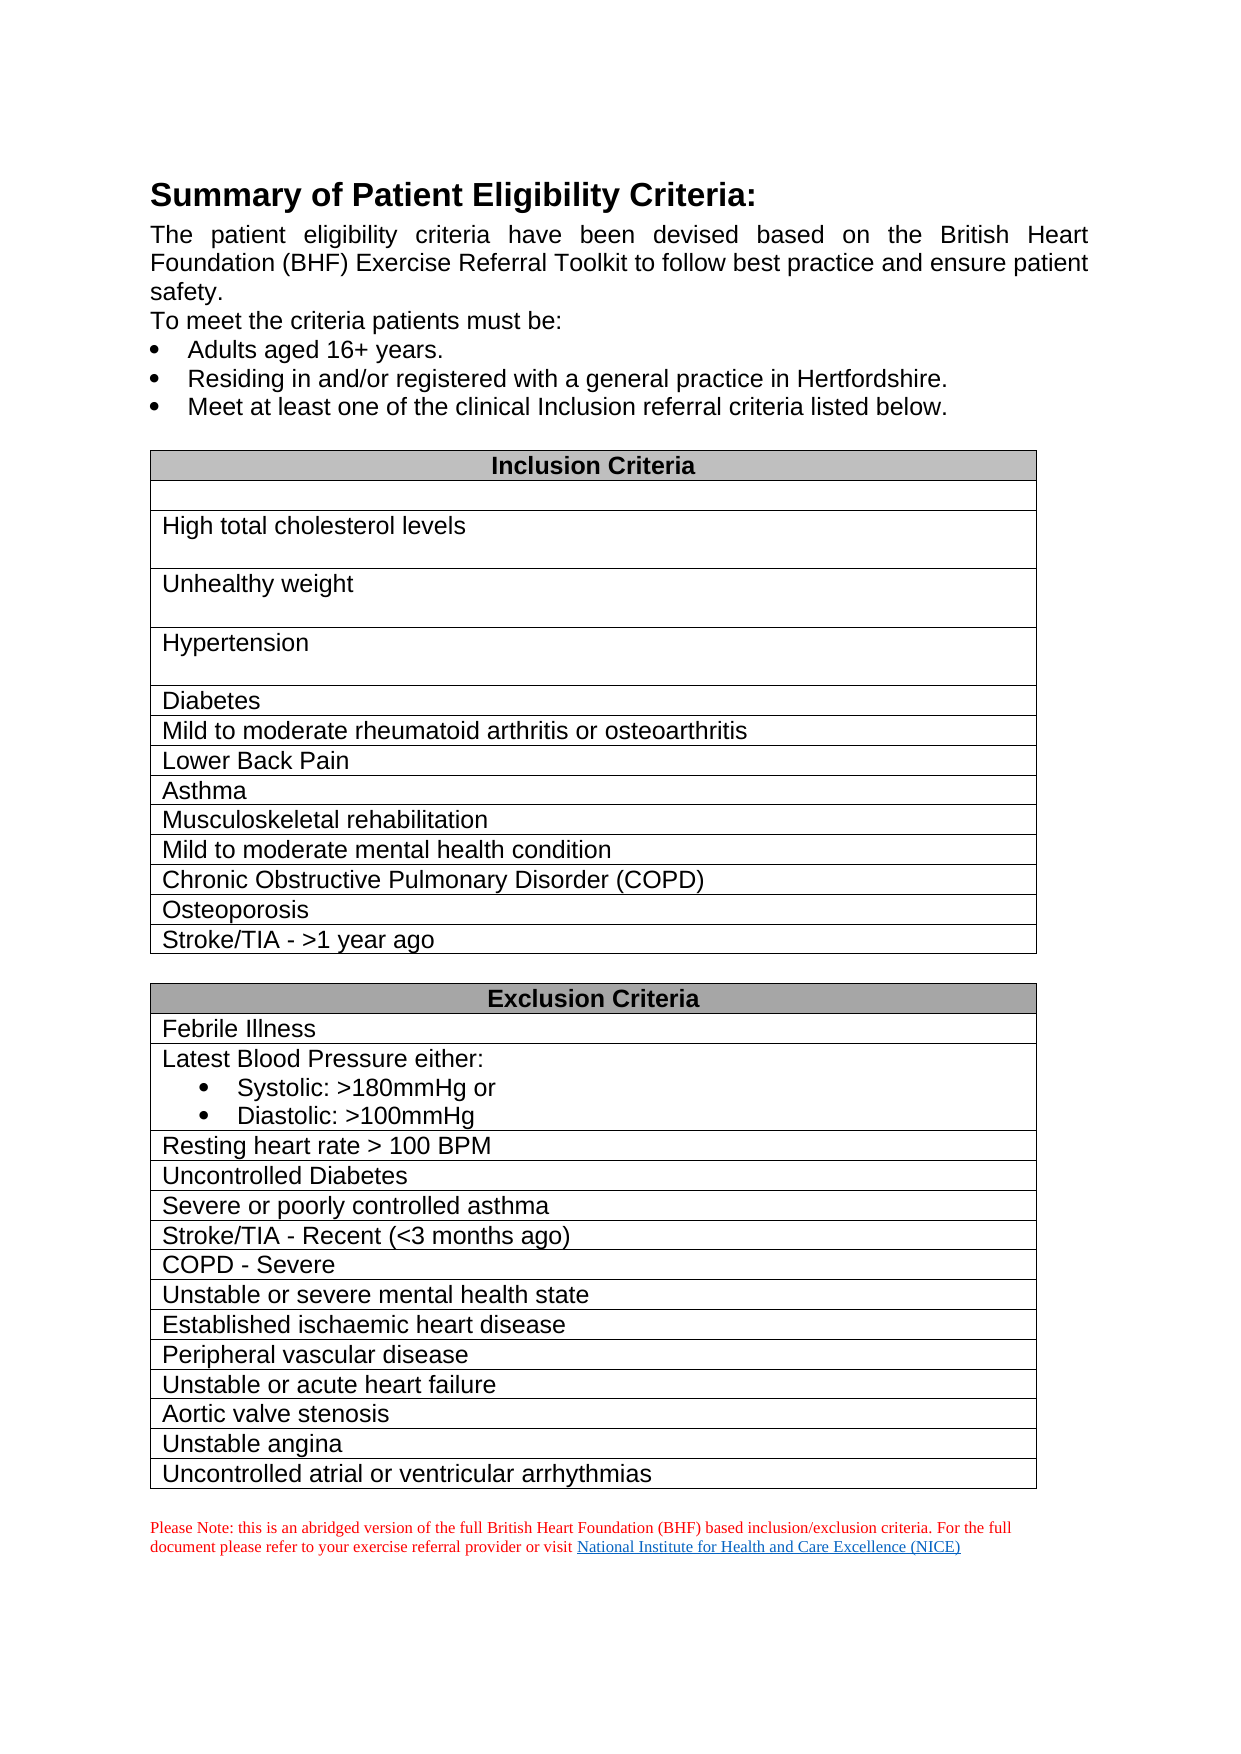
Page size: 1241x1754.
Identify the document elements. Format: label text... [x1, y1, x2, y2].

table_cell COPD - Severe [151, 1250, 1036, 1279]
table_cell Unstable angina [151, 1429, 1036, 1458]
table_cell Hypertension [151, 628, 1036, 685]
table_cell Febrile Illness [151, 1014, 1036, 1043]
table_cell Chronic Obstructive Pulmonary Disorder (COPD) [151, 865, 1036, 894]
table_cell High total cholesterol levels [151, 511, 1036, 568]
table_cell Stroke/TIA - >1 year ago [151, 925, 1036, 953]
table_cell Osteoporosis [151, 895, 1036, 923]
table_cell Asthma [151, 776, 1036, 804]
table_cell Latest Blood Pressure either: Systolic: >180mmHg or Diastolic: >100mmHg [151, 1044, 1036, 1130]
table_cell Unstable or acute heart failure [151, 1370, 1036, 1398]
table_cell Stroke/TIA - Recent (<3 months ago) [151, 1221, 1036, 1249]
table_cell Musculoskeletal rehabilitation [151, 805, 1036, 834]
text document please refer to your exercise referral provider or visit National Institute for Health and Care Excellence (NICE) [150, 1537, 1090, 1556]
table_cell Mild to moderate mental health condition [151, 835, 1036, 864]
table_header Exclusion Criteria [151, 984, 1036, 1013]
text To meet the criteria patients must be: [150, 306, 1090, 335]
text Please Note: this is an abridged version of the full British Heart Foundation (BHF) based inclusion/exclusion criteria. For the full [150, 1517, 1090, 1537]
list Meet at least one of the clinical Inclusion referral criteria listed below. [150, 392, 1090, 421]
table_cell Mild to moderate rheumatoid arthritis or osteoarthritis [151, 716, 1036, 745]
table_cell Unstable or severe mental health state [151, 1280, 1036, 1309]
table_header Inclusion Criteria [151, 451, 1036, 480]
table_cell Uncontrolled atrial or ventricular arrhythmias [151, 1459, 1036, 1488]
table_cell Peripheral vascular disease [151, 1340, 1036, 1368]
text The patient eligibility criteria have been devised based on the British Heart Foundation (BHF) Exercise Referral Toolkit to follow best practice and ensure patient safety. [150, 220, 1090, 306]
table_cell Lower Back Pain [151, 746, 1036, 774]
list Residing in and/or registered with a general practice in Hertfordshire. [150, 363, 1090, 392]
table_cell Severe or poorly controlled asthma [151, 1191, 1036, 1219]
table_cell Established ischaemic heart disease [151, 1310, 1036, 1339]
table_cell [151, 481, 1036, 509]
table_cell Uncontrolled Diabetes [151, 1161, 1036, 1190]
table_cell Aortic valve stenosis [151, 1399, 1036, 1428]
table_cell Diabetes [151, 686, 1036, 715]
subtitle Summary of Patient Eligibility Criteria: [150, 175, 1090, 213]
table_cell Unhealthy weight [151, 569, 1036, 627]
table_cell Resting heart rate > 100 BPM [151, 1131, 1036, 1160]
list Adults aged 16+ years. [150, 335, 1090, 363]
